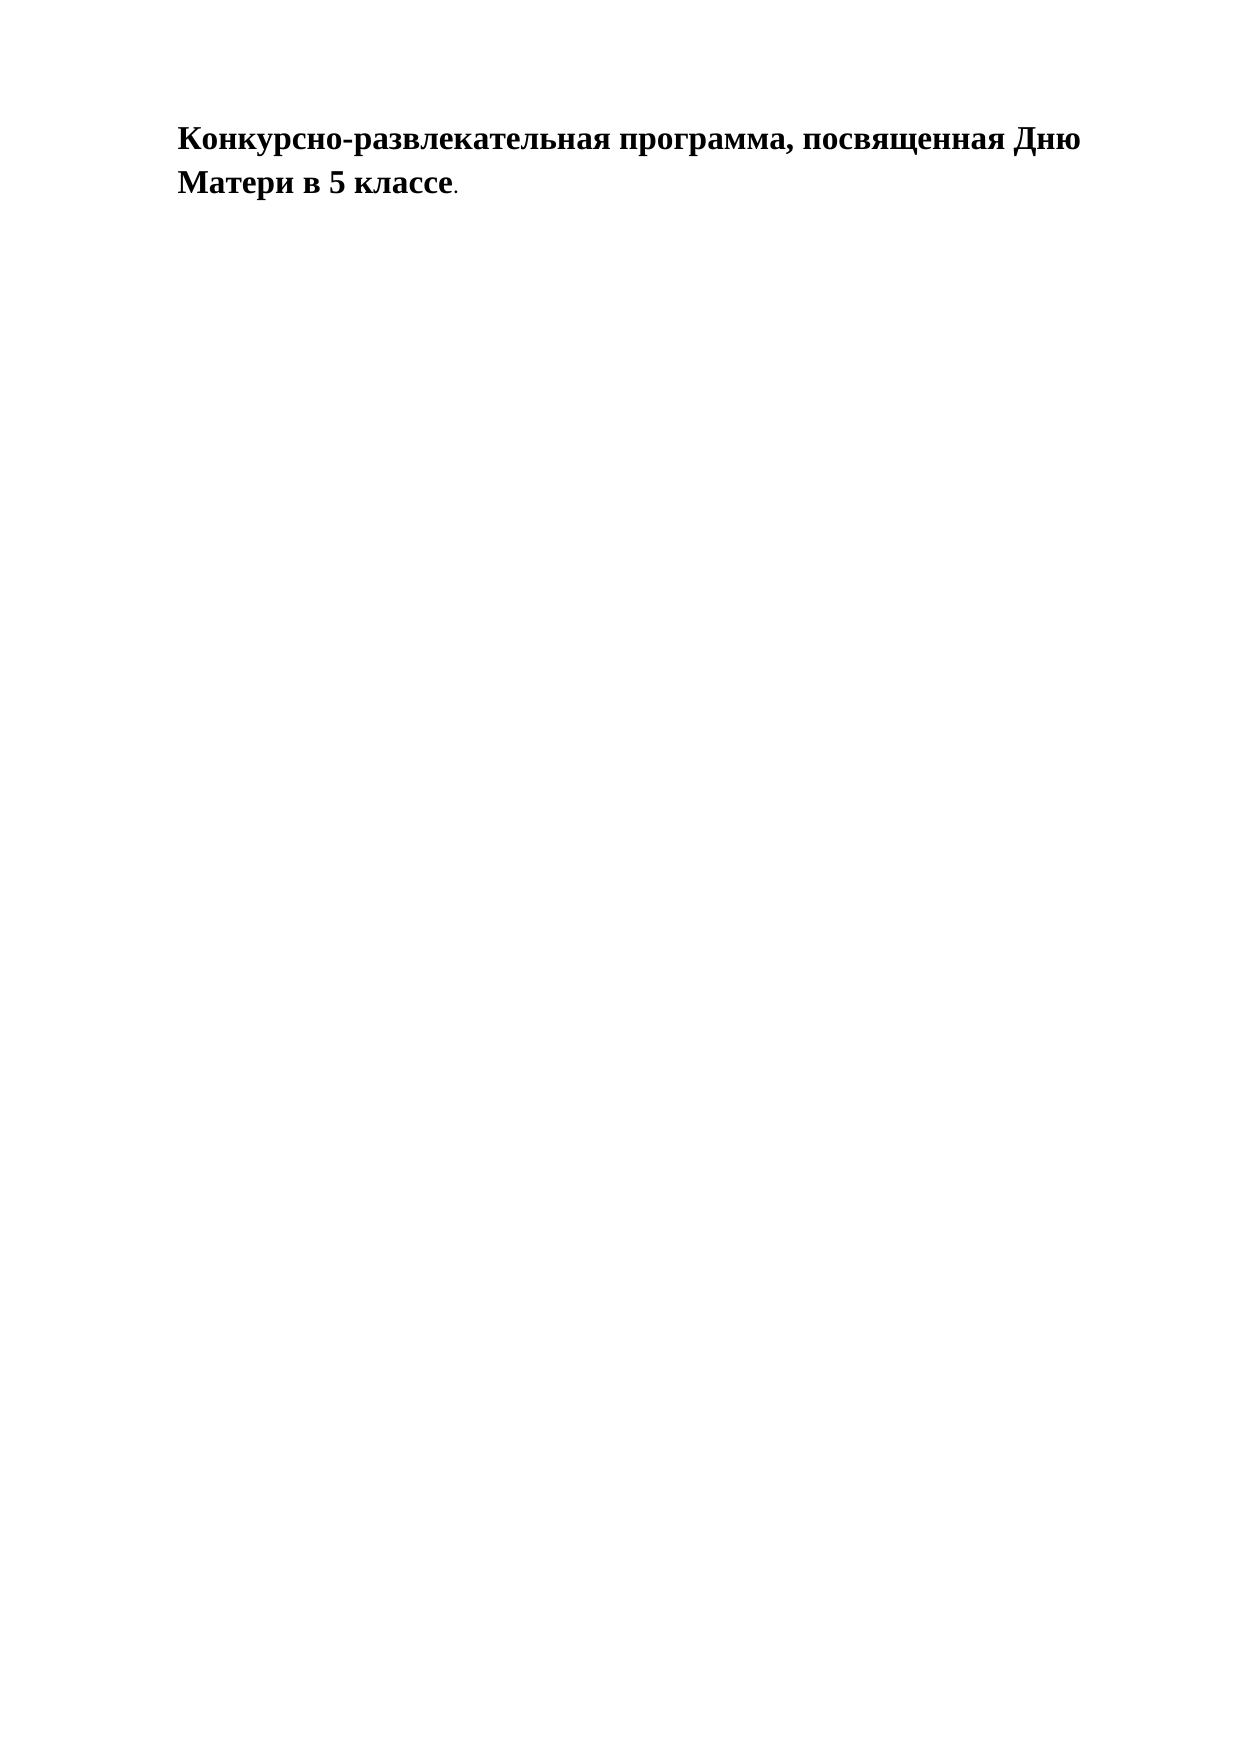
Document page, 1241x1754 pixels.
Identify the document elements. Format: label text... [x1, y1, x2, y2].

text Конкурсно-развлекательная программа, посвященная Дню Матери в 5 классе. [177, 118, 1152, 201]
